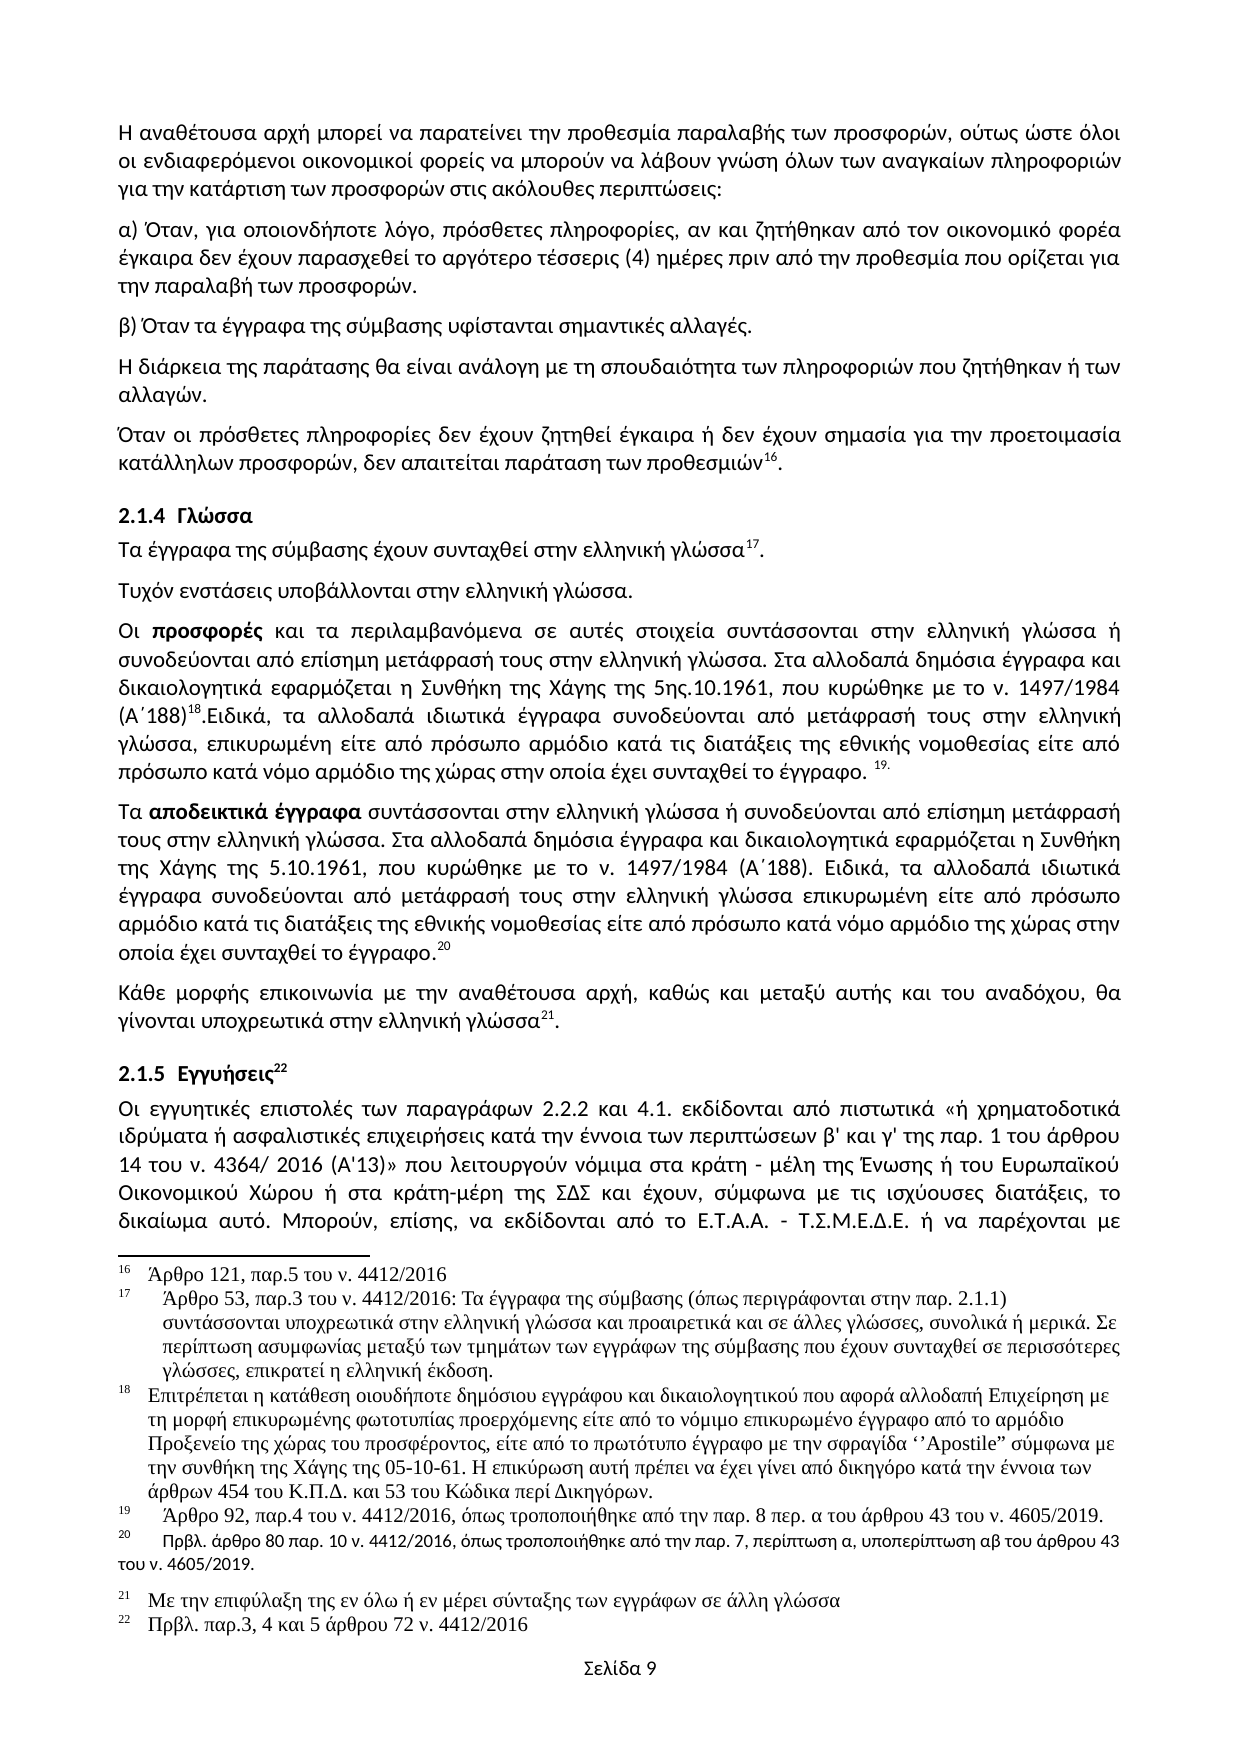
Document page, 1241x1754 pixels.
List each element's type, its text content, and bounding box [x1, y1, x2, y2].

text Τα αποδεικτικά έγγραφα συντάσσονται στην ελληνική γλώσσα ή συνοδεύονται από επίσημη μετάφρασή τους στην ελληνική γλώσσα. Στα αλλοδαπά δημόσια έγγραφα και δικαιολογητικά εφαρμόζεται η Συνθήκη της Χάγης της 5.10.1961, που κυρώθηκε με το ν. 1497/1984 (Α΄188). Ειδικά, τα αλλοδαπά ιδιωτικά έγγραφα συνοδεύονται από μετάφρασή τους στην ελληνική γλώσσα επικυρωμένη είτε από πρόσωπο αρμόδιο κατά τις διατάξεις της εθνικής νομοθεσίας είτε από πρόσωπο κατά νόμο αρμόδιο της χώρας στην οποία έχει συνταχθεί το έγγραφο. [118, 797, 1122, 966]
text Η διάρκεια της παράτασης θα είναι ανάλογη με τη σπουδαιότητα των πληροφοριών που ζητήθηκαν ή των αλλαγών. [118, 352, 1122, 408]
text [118, 1094, 1122, 1234]
text Κάθε μορφής επικοινωνία με την αναθέτουσα αρχή, καθώς και μεταξύ αυτής και του αναδόχου, θα γίνονται υποχρεωτικά στην ελληνική γλώσσα. [118, 978, 1122, 1034]
text β) Όταν τα έγγραφα της σύμβασης υφίστανται σημαντικές αλλαγές. [118, 311, 1122, 339]
text Οι προσφορές και τα περιλαμβανόμενα σε αυτές στοιχεία συντάσσονται στην ελληνική γλώσσα ή συνοδεύονται από επίσημη μετάφρασή τους στην ελληνική γλώσσα. Στα αλλοδαπά δημόσια έγγραφα και δικαιολογητικά εφαρμόζεται η Συνθήκη της Χάγης της 5ης.10.1961, που κυρώθηκε με το ν. 1497/1984 (Α΄188).Ειδικά, τα αλλοδαπά ιδιωτικά έγγραφα συνοδεύονται από μετάφρασή τους στην ελληνική γλώσσα, επικυρωμένη είτε από πρόσωπο αρμόδιο κατά τις διατάξεις της εθνικής νομοθεσίας είτε από πρόσωπο κατά νόμο αρμόδιο της χώρας στην οποία έχει συνταχθεί το έγγραφο. . [118, 617, 1122, 785]
text α) Όταν, για οποιονδήποτε λόγο, πρόσθετες πληροφορίες, αν και ζητήθηκαν από τον οικονομικό φορέα έγκαιρα δεν έχουν παρασχεθεί το αργότερο τέσσερις (4) ημέρες πριν από την προθεσμία που ορίζεται για την παραλαβή των προσφορών. [118, 215, 1122, 299]
text Τυχόν ενστάσεις υποβάλλονται στην ελληνική γλώσσα. [118, 576, 1122, 604]
text Η αναθέτουσα αρχή μπορεί να παρατείνει την προθεσμία παραλαβής των προσφορών, ούτως ώστε όλοι οι ενδιαφερόμενοι οικονομικοί φορείς να μπορούν να λάβουν γνώση όλων των αναγκαίων πληροφοριών για την κατάρτιση των προσφορών στις ακόλουθες περιπτώσεις: [118, 118, 1122, 202]
text Τα έγγραφα της σύμβασης έχουν συνταχθεί στην ελληνική γλώσσα. [118, 536, 1122, 564]
subtitle 2.1.5 Εγγυήσεις [118, 1059, 1122, 1087]
text Όταν οι πρόσθετες πληροφορίες δεν έχουν ζητηθεί έγκαιρα ή δεν έχουν σημασία για την προετοιμασία κατάλληλων προσφορών, δεν απαιτείται παράταση των προθεσμιών. [118, 420, 1122, 476]
subtitle 2.1.4 Γλώσσα [118, 501, 1122, 529]
